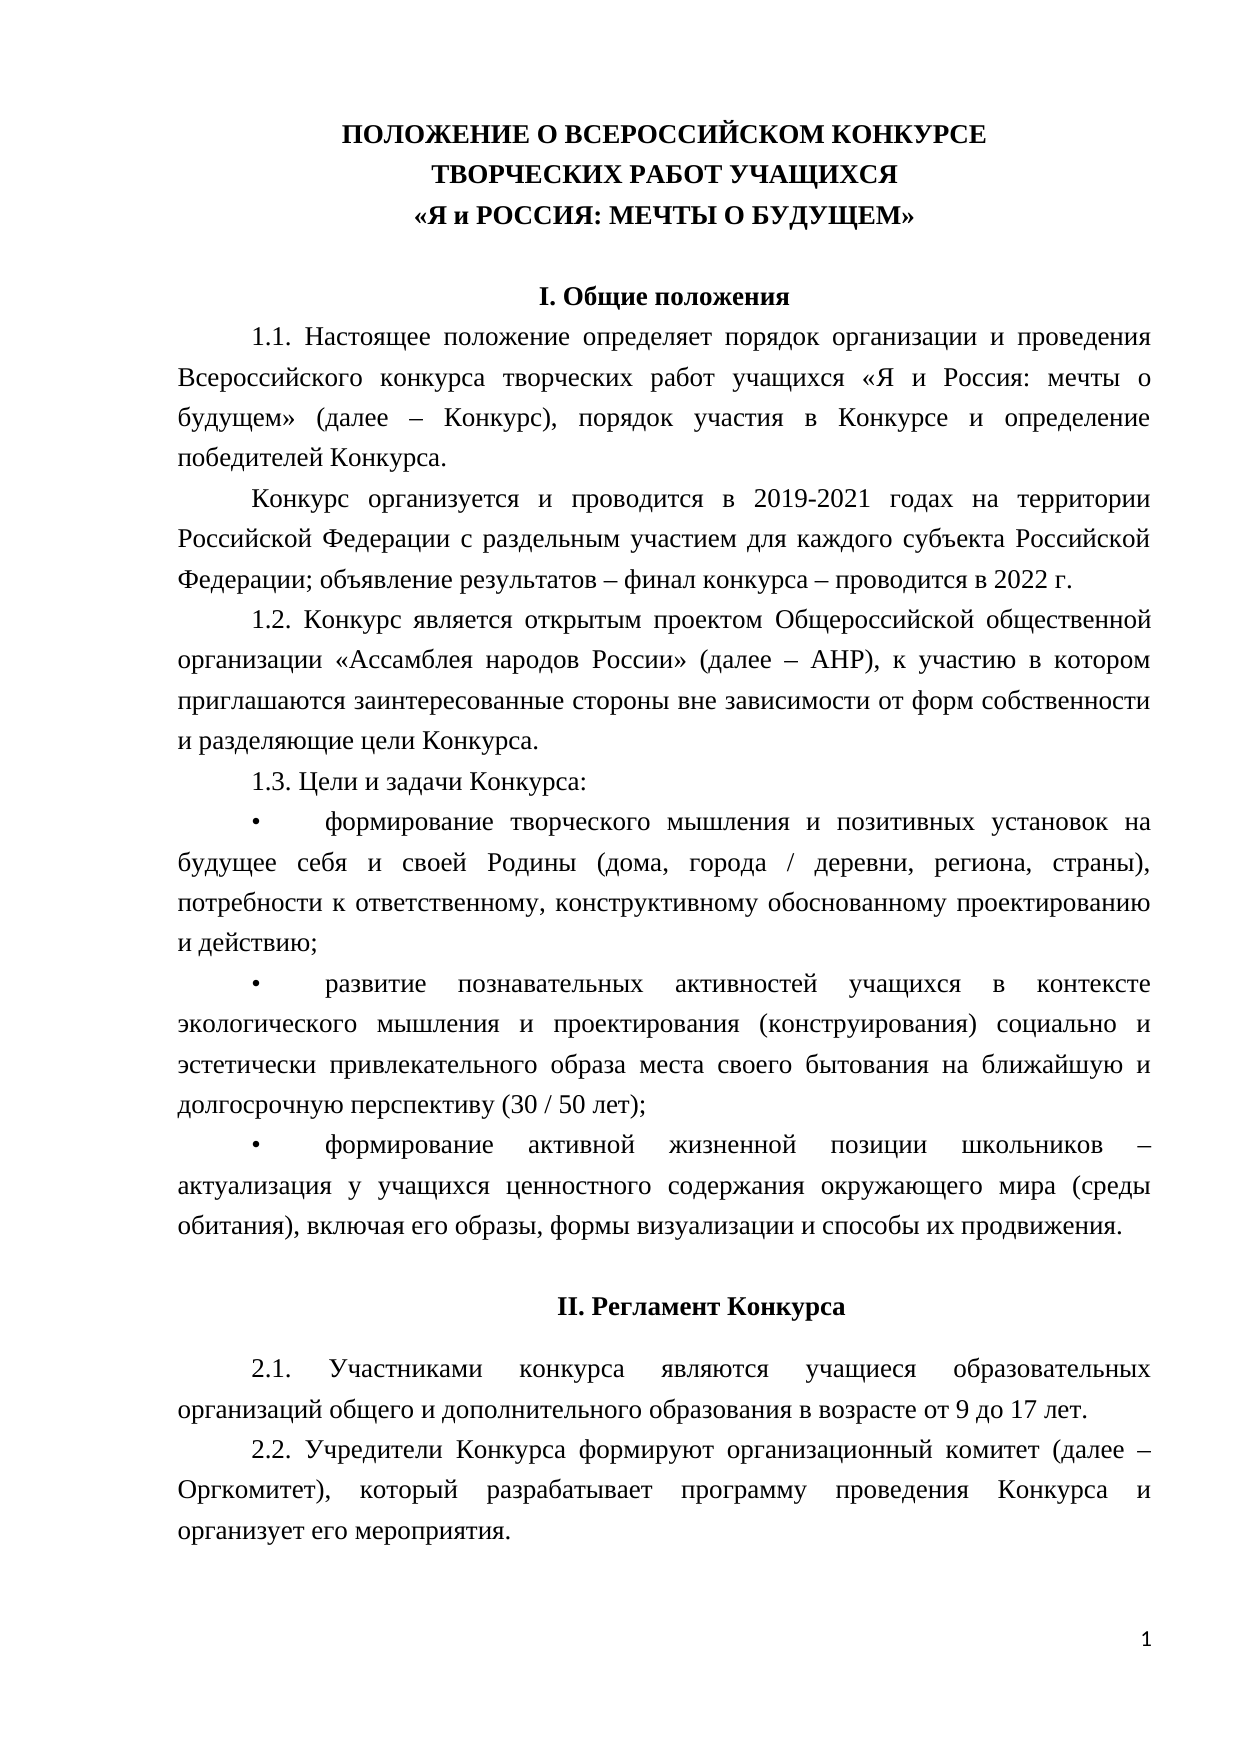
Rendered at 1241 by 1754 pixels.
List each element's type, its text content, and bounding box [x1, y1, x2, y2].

text • формирование творческого мышления и позитивных установок на будущее себя и своей Родины (дома, города / деревни, региона, страны), потребности к ответственному, конструктивному обоснованному проектированию и действию; [177, 805, 1152, 958]
text 2.2. Учредители Конкурса формируют организационный комитет (далее – Оргкомитет), который разрабатывает программу проведения Конкурса и организует его мероприятия. [177, 1433, 1152, 1545]
text 1.1. Настоящее положение определяет порядок организации и проведения Всероссийского конкурса творческих работ учащихся «Я и Россия: мечты о будущем» (далее – Конкурс), порядок участия в Конкурсе и определение победителей Конкурса. [177, 320, 1152, 473]
text • развитие познавательных активностей учащихся в контексте экологического мышления и проектирования (конструирования) социально и эстетически привлекательного образа места своего бытования на ближайшую и долгосрочную перспективу (30 / 50 лет); [177, 967, 1152, 1119]
text II. Регламент Конкурса [177, 1290, 1152, 1321]
text 2.1. Участниками конкурса являются учащиеся образовательных организаций общего и дополнительного образования в возрасте от 9 до 17 лет. [177, 1352, 1152, 1424]
text Конкурс организуется и проводится в 2019-2021 годах на территории Российской Федерации с раздельным участием для каждого субъекта Российской Федерации; объявление результатов – финал конкурса – проводится в 2022 г. [177, 482, 1152, 594]
text • формирование активной жизненной позиции школьников – актуализация у учащихся ценностного содержания окружающего мира (среды обитания), включая его образы, формы визуализации и способы их продвижения. [177, 1128, 1152, 1241]
text 1.3. Цели и задачи Конкурса: [177, 765, 1152, 796]
text 1.2. Конкурс является открытым проектом Общероссийской общественной организации «Ассамблея народов России» (далее – АНР), к участию в котором приглашаются заинтересованные стороны вне зависимости от форм собственности и разделяющие цели Конкурса. [177, 603, 1152, 756]
text ТВОРЧЕСКИХ РАБОТ УЧАЩИХСЯ [177, 158, 1152, 190]
text «Я и РОССИЯ: МЕЧТЫ О БУДУЩЕМ» [177, 199, 1152, 230]
text ПОЛОЖЕНИЕ О ВСЕРОССИЙСКОМ КОНКУРСЕ [177, 118, 1152, 149]
text I. Общие положения [177, 280, 1152, 311]
